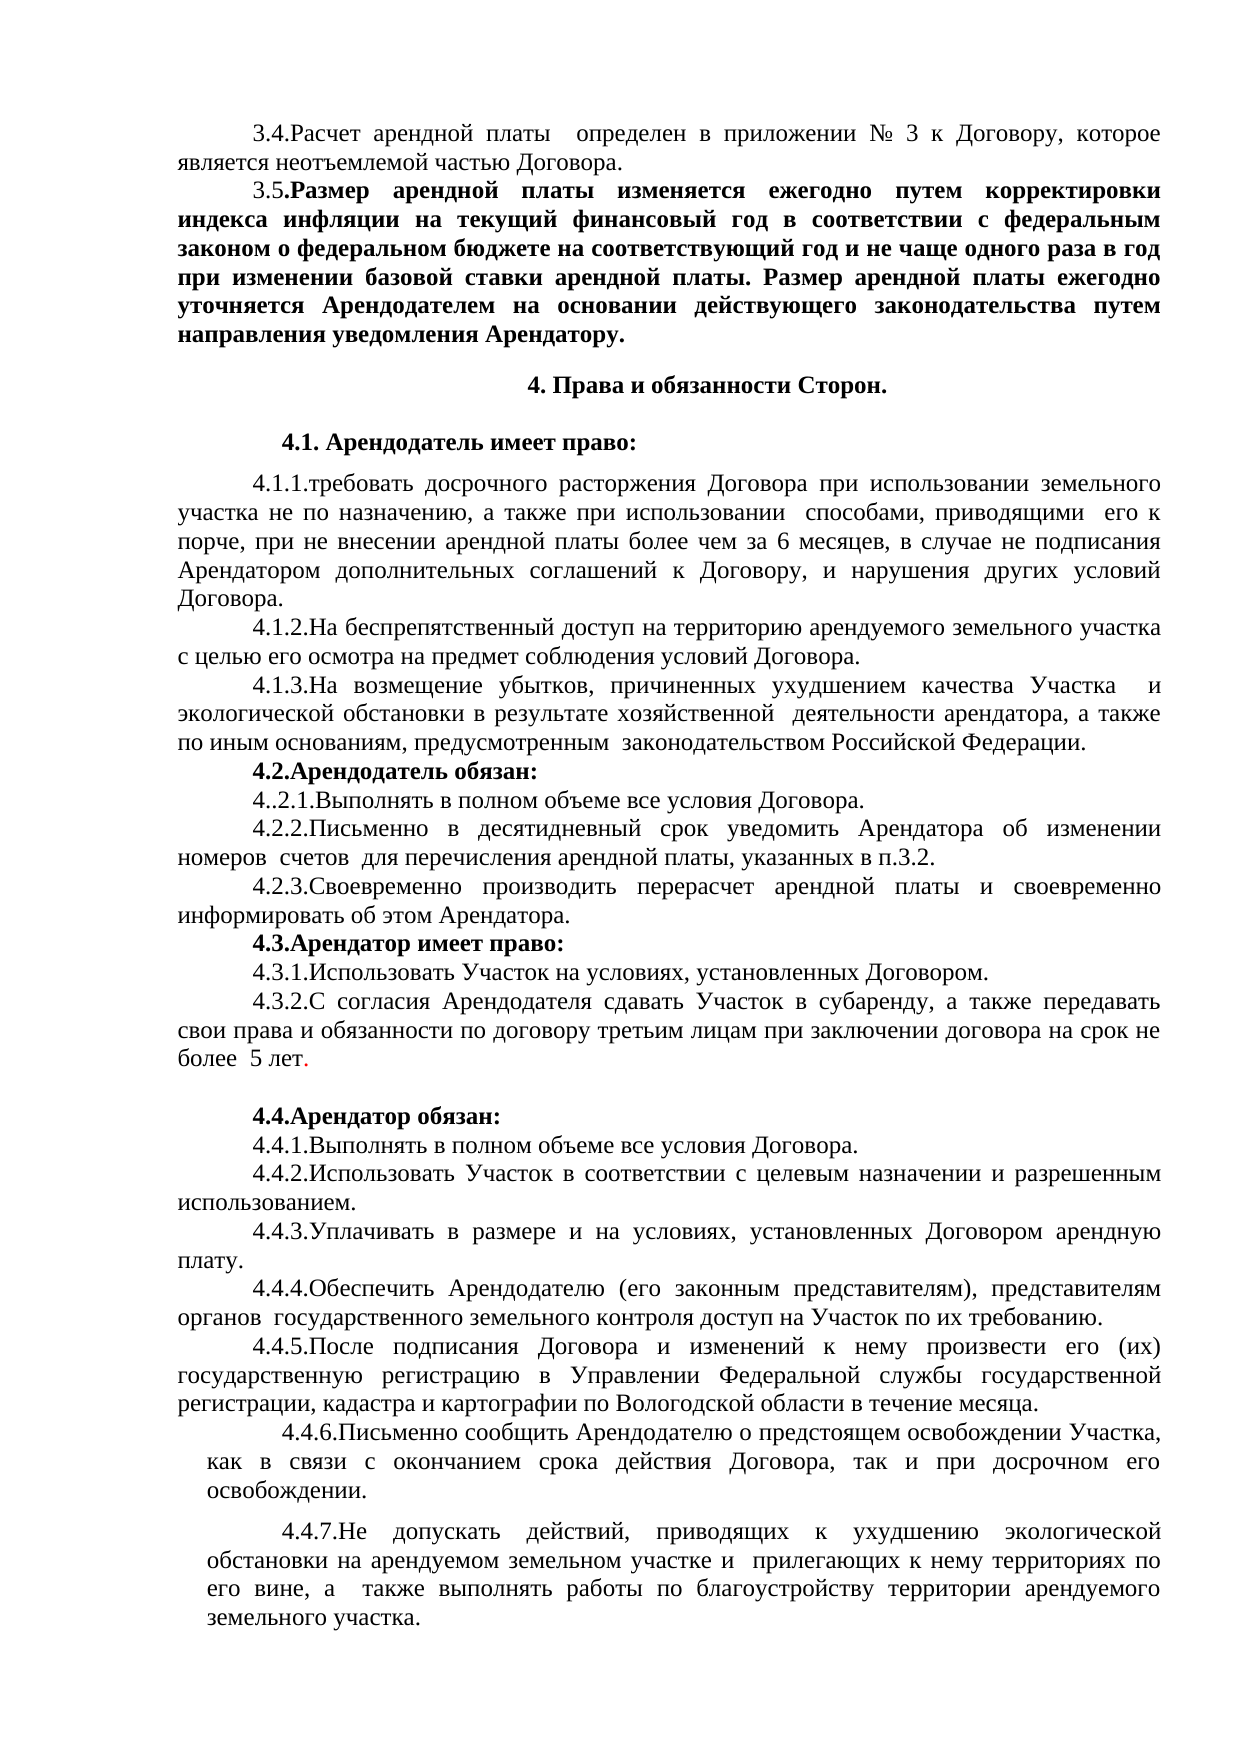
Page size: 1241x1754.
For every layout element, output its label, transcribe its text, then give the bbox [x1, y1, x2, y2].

text 4.1. Арендодатель имеет право: [207, 427, 1152, 456]
text 4.3.1.Использовать Участок на условиях, установленных Договором. [177, 957, 1162, 986]
text 4.2.3.Своевременно производить перерасчет арендной платы и своевременно информировать об этом Арендатора. [177, 871, 1162, 928]
text 4.4.5.После подписания Договора и изменений к нему произвести его (их) государственную регистрацию в Управлении Федеральной службы государственной регистрации, кадастра и картографии по Вологодской области в течение месяца. [177, 1331, 1162, 1417]
text 3.5.Размер арендной платы изменяется ежегодно путем корректировки индекса инфляции на текущий финансовый год в соответствии с федеральным законом о федеральном бюджете на соответствующий год и не чаще одного раза в год при изменении базовой ставки арендной платы. Размер арендной платы ежегодно уточняется Арендодателем на основании действующего законодательства путем направления уведомления Арендатору. [177, 176, 1162, 348]
text 4.4.2.Использовать Участок в соответствии с целевым назначении и разрешенным использованием. [177, 1158, 1162, 1216]
text 4.4.Арендатор обязан: [177, 1101, 1162, 1130]
text 4.4.4.Обеспечить Арендодателю (его законным представителям), представителям органов государственного земельного контроля доступ на Участок по их требованию. [177, 1273, 1162, 1331]
text 4.1.2.На беспрепятственный доступ на территорию арендуемого земельного участка с целью его осмотра на предмет соблюдения условий Договора. [177, 612, 1162, 670]
text 3.4.Расчет арендной платы определен в приложении № 3 к Договору, которое является неотъемлемой частью Договора. [177, 118, 1162, 176]
text 4..2.1.Выполнять в полном объеме все условия Договора. [177, 785, 1162, 813]
text 4.2.Арендодатель обязан: [177, 756, 1162, 785]
text 4.3.Арендатор имеет право: [177, 928, 1162, 957]
text 4.4.1.Выполнять в полном объеме все условия Договора. [177, 1130, 1162, 1158]
text 4.4.6.Письменно сообщить Арендодателю о предстоящем освобождении Участка, как в связи с окончанием срока действия Договора, так и при досрочном его освобождении. [207, 1417, 1162, 1503]
text 4.2.2.Письменно в десятидневный срок уведомить Арендатора об изменении номеров счетов для перечисления арендной платы, указанных в п.3.2. [177, 813, 1162, 871]
text 4.4.7.Не допускать действий, приводящих к ухудшению экологической обстановки на арендуемом земельном участке и прилегающих к нему территориях по его вине, а также выполнять работы по благоустройству территории арендуемого земельного участка. [207, 1516, 1162, 1631]
text 4.3.2.С согласия Арендодателя сдавать Участок в субаренду, а также передавать свои права и обязанности по договору третьим лицам при заключении договора на срок не более 5 лет. [177, 986, 1162, 1072]
text 4.1.1.требовать досрочного расторжения Договора при использовании земельного участка не по назначению, а также при использовании способами, приводящими его к порче, при не внесении арендной платы более чем за 6 месяцев, в случае не подписания Арендатором дополнительных соглашений к Договору, и нарушения других условий Договора. [177, 468, 1162, 612]
text 4.1.3.На возмещение убытков, причиненных ухудшением качества Участка и экологической обстановки в результате хозяйственной деятельности арендатора, а также по иным основаниям, предусмотренным законодательством Российской Федерации. [177, 670, 1162, 756]
text 4.4.3.Уплачивать в размере и на условиях, установленных Договором арендную плату. [177, 1216, 1162, 1273]
text 4. Права и обязанности Сторон. [177, 370, 1240, 398]
